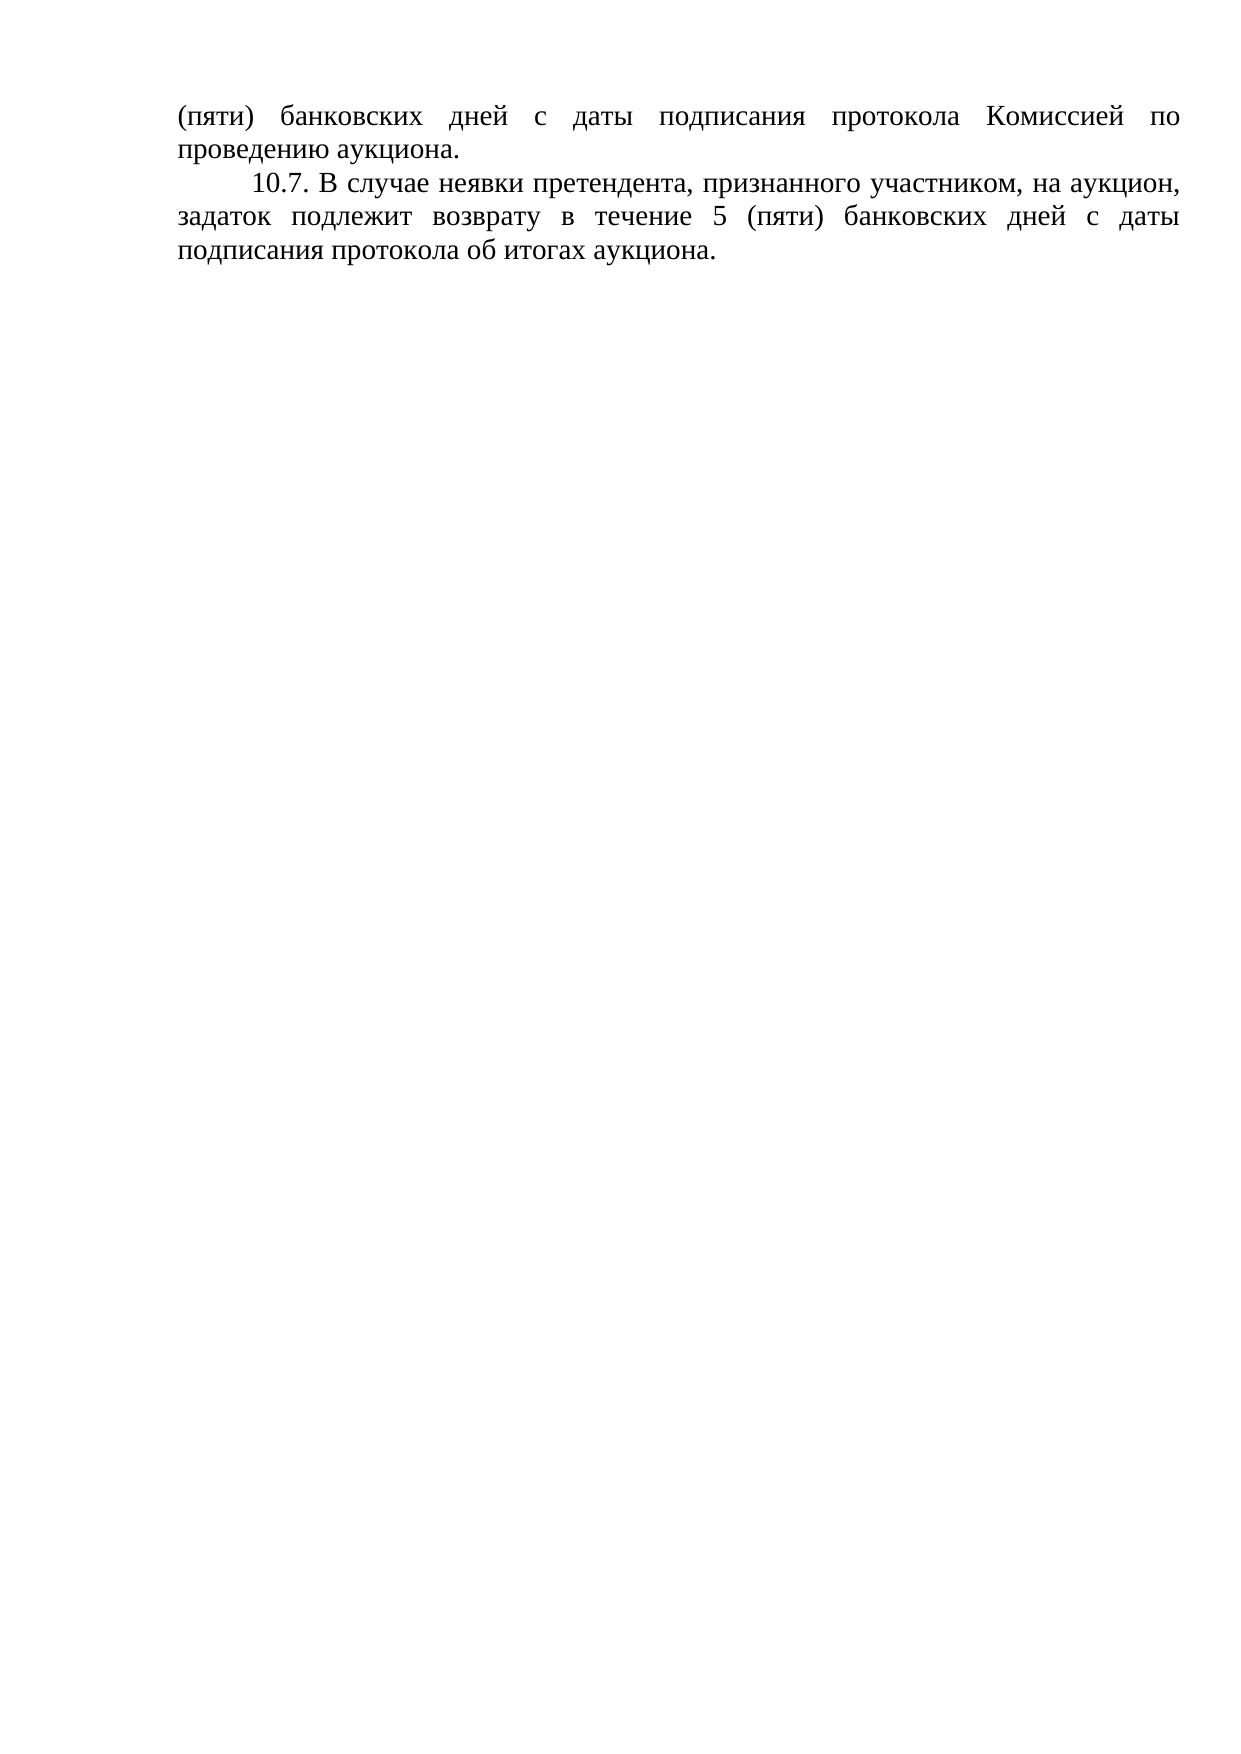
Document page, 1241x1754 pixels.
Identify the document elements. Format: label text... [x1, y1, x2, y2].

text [177, 98, 1181, 165]
text 10.7. В случае неявки претендента, признанного участником, на аукцион, задаток подлежит возврату в течение 5 (пяти) банковских дней с даты подписания протокола об итогах аукциона. [177, 165, 1181, 266]
